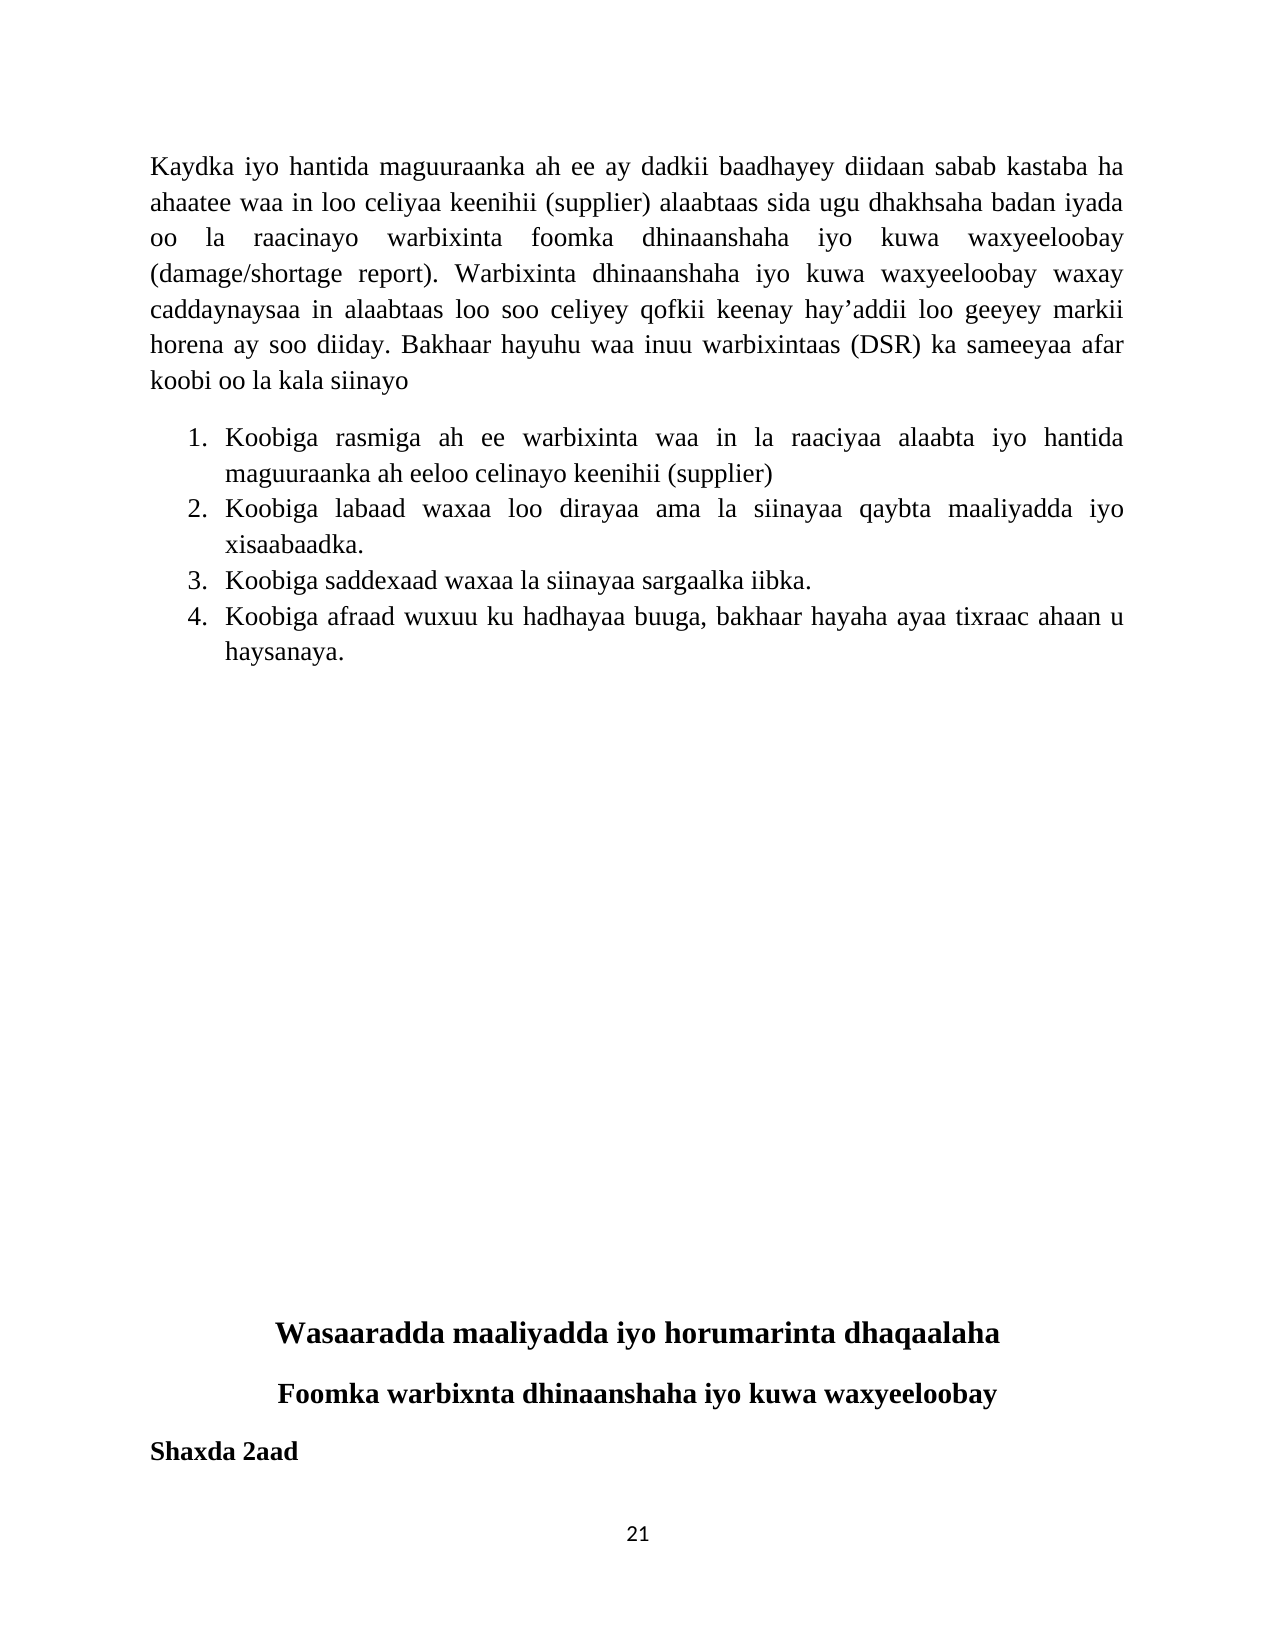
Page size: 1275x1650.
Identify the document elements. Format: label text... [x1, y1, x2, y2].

text Shaxda 2aad [150, 1436, 1125, 1467]
list Koobiga rasmiga ah ee warbixinta waa in la raaciyaa alaabta iyo hantida maguuraanka ah eeloo celinayo keenihii (supplier) [187, 421, 1125, 488]
list Koobiga afraad wuxuu ku hadhayaa buuga, bakhaar hayaha ayaa tixraac ahaan u haysanaya. [187, 599, 1125, 666]
text Wasaaradda maaliyadda iyo horumarinta dhaqaalaha [150, 1314, 1125, 1350]
list Koobiga saddexaad waxaa la siinayaa sargaalka iibka. [187, 564, 1125, 595]
list Koobiga labaad waxaa loo dirayaa ama la siinayaa qaybta maaliyadda iyo xisaabaadka. [187, 492, 1125, 559]
text Foomka warbixnta dhinaanshaha iyo kuwa waxyeeloobay [150, 1376, 1125, 1410]
text Kaydka iyo hantida maguuraanka ah ee ay dadkii baadhayey diidaan sabab kastaba ha ahaatee waa in loo celiyaa keenihii (supplier) alaabtaas sida ugu dhakhsaha badan iyada oo la raacinayo warbixinta foomka dhinaanshaha iyo kuwa waxyeeloobay (damage/shortage report). Warbixinta dhinaanshaha iyo kuwa waxyeeloobay waxay caddaynaysaa in alaabtaas loo soo celiyey qofkii keenay hay’addii loo geeyey markii horena ay soo diiday. Bakhaar hayuhu waa inuu warbixintaas (DSR) ka sameeyaa afar koobi oo la kala siinayo [150, 150, 1125, 396]
